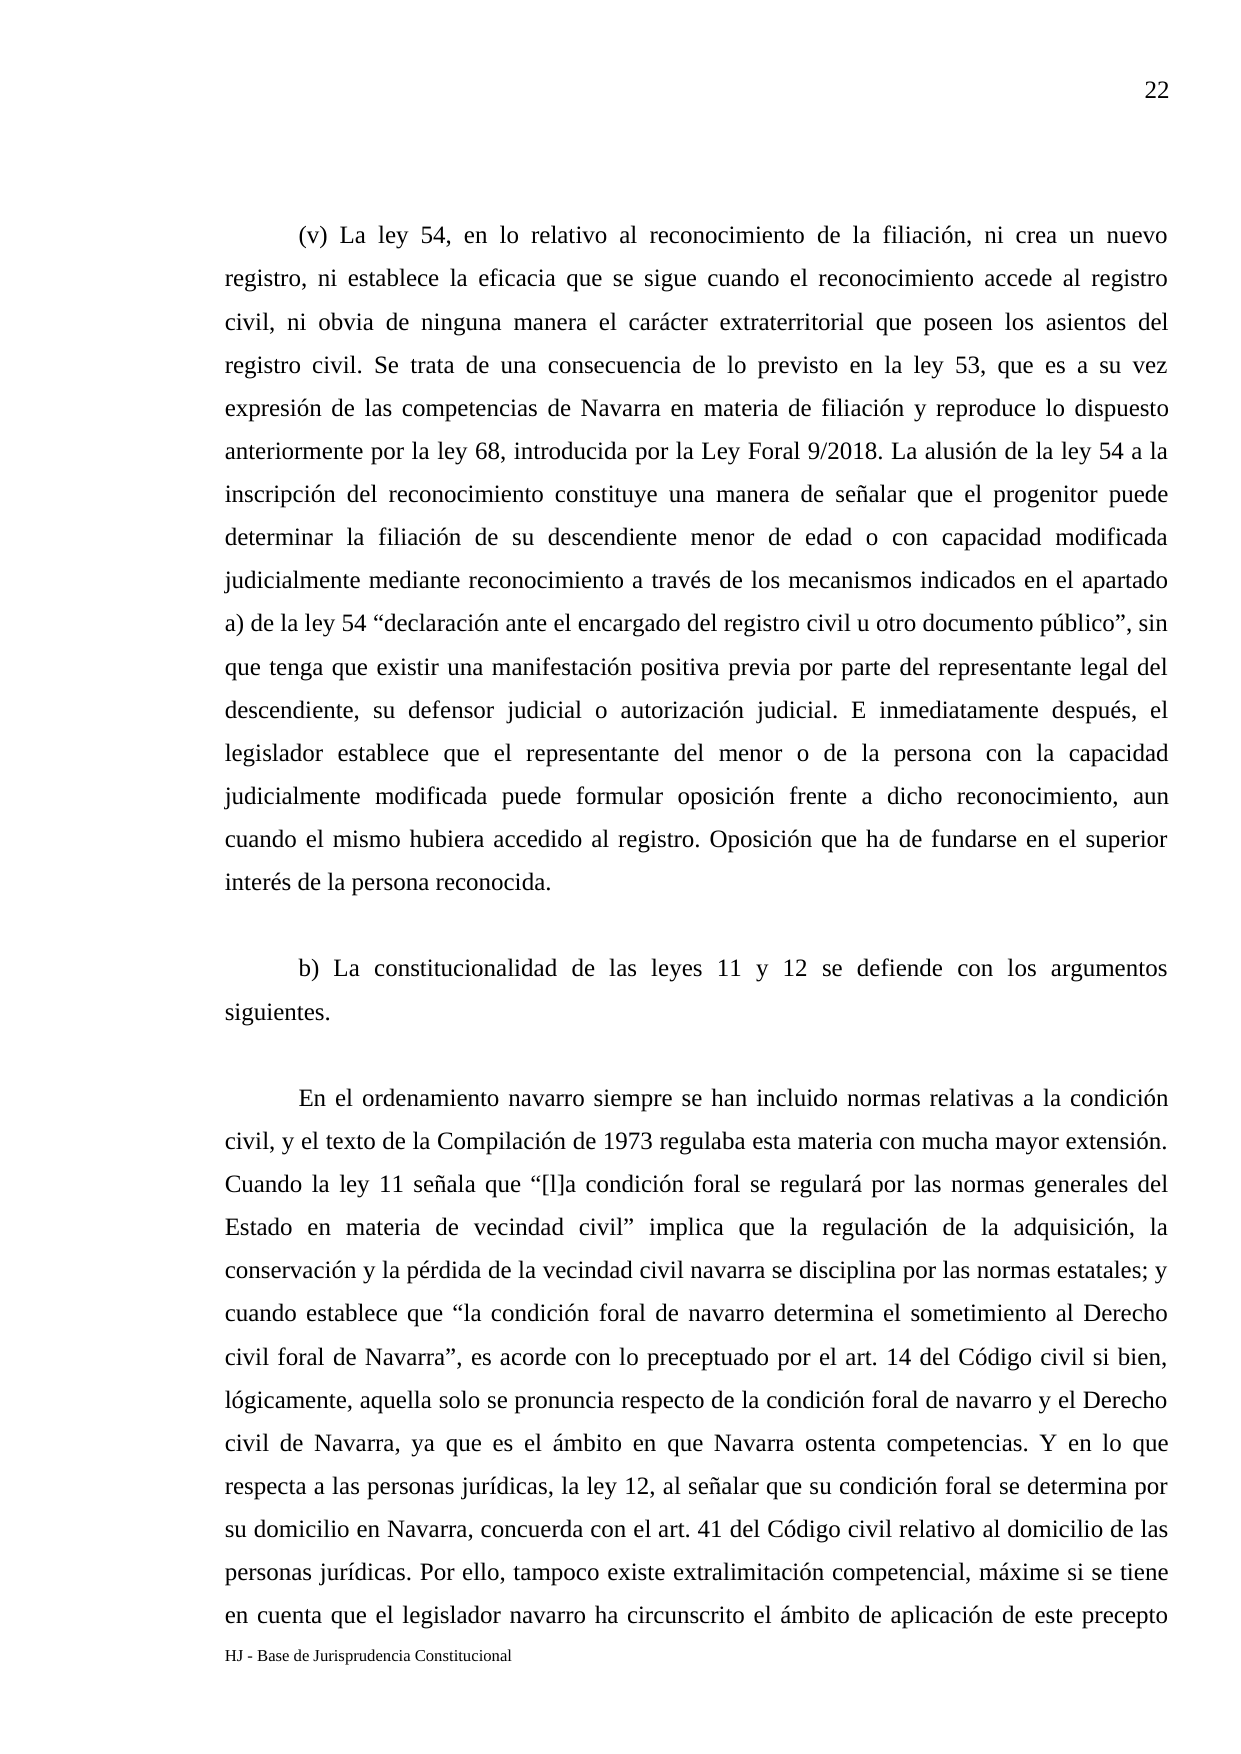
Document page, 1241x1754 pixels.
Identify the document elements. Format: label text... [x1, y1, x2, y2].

text b) La constitucionalidad de las leyes 11 y 12 se defiende con los argumentos siguientes. [224, 953, 1169, 1025]
text (v) La ley 54, en lo relativo al reconocimiento de la filiación, ni crea un nuevo registro, ni establece la eficacia que se sigue cuando el reconocimiento accede al registro civil, ni obvia de ninguna manera el carácter extraterritorial que poseen los asientos del registro civil. Se trata de una consecuencia de lo previsto en la ley 53, que es a su vez expresión de las competencias de Navarra en materia de filiación y reproduce lo dispuesto anteriormente por la ley 68, introducida por la Ley Foral 9/2018. La alusión de la ley 54 a la inscripción del reconocimiento constituye una manera de señalar que el progenitor puede determinar la filiación de su descendiente menor de edad o con capacidad modificada judicialmente mediante reconocimiento a través de los mecanismos indicados en el apartado a) de la ley 54 “declaración ante el encargado del registro civil u otro documento público”, sin que tenga que existir una manifestación positiva previa por parte del representante legal del descendiente, su defensor judicial o autorización judicial. E inmediatamente después, el legislador establece que el representante del menor o de la persona con la capacidad judicialmente modificada puede formular oposición frente a dicho reconocimiento, aun cuando el mismo hubiera accedido al registro. Oposición que ha de fundarse en el superior interés de la persona reconocida. [224, 220, 1169, 896]
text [224, 1083, 1169, 1629]
